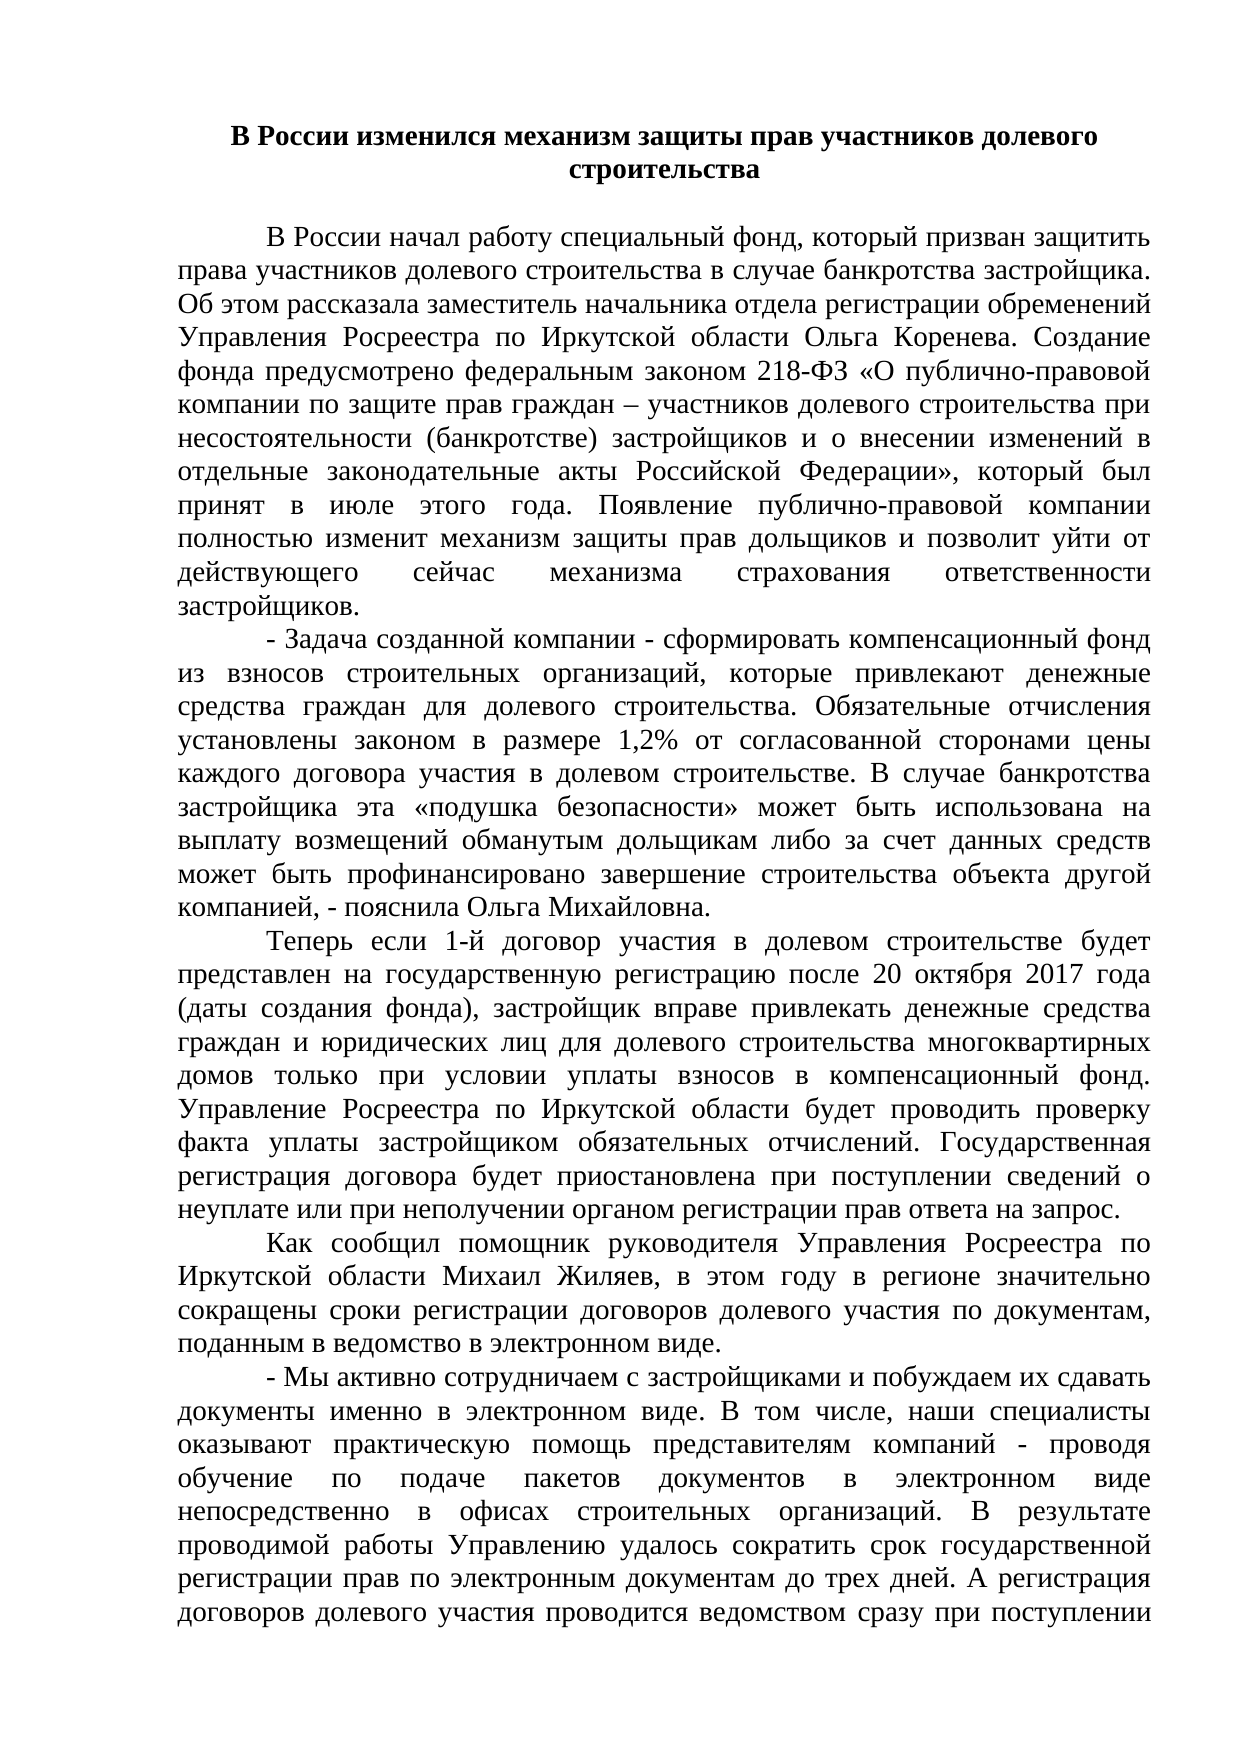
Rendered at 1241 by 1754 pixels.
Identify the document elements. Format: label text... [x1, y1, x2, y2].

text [177, 1359, 1152, 1627]
text Как сообщил помощник руководителя Управления Росреестра по Иркутской области Михаил Жиляев, в этом году в регионе значительно сокращены сроки регистрации договоров долевого участия по документам, поданным в ведомство в электронном виде. [177, 1225, 1152, 1359]
text В России начал работу специальный фонд, который призван защитить права участников долевого строительства в случае банкротства застройщика. Об этом рассказала заместитель начальника отдела регистрации обременений Управления Росреестра по Иркутской области Ольга Коренева. Создание фонда предусмотрено федеральным законом 218-ФЗ «О публично-правовой компании по защите прав граждан – участников долевого строительства при несостоятельности (банкротстве) застройщиков и о внесении изменений в отдельные законодательные акты Российской Федерации», который был принят в июле этого года. Появление публично-правовой компании полностью изменит механизм защиты прав дольщиков и позволит уйти от действующего сейчас механизма страхования ответственности застройщиков. [177, 219, 1152, 621]
text В России изменился механизм защиты прав участников долевого строительства [177, 118, 1152, 185]
text Теперь если 1-й договор участия в долевом строительстве будет представлен на государственную регистрацию после 20 октября 2017 года (даты создания фонда), застройщик вправе привлекать денежные средства граждан и юридических лиц для долевого строительства многоквартирных домов только при условии уплаты взносов в компенсационный фонд. Управление Росреестра по Иркутской области будет проводить проверку факта уплаты застройщиком обязательных отчислений. Государственная регистрация договора будет приостановлена при поступлении сведений о неуплате или при неполучении органом регистрации прав ответа на запрос. [177, 923, 1152, 1225]
text - Задача созданной компании - сформировать компенсационный фонд из взносов строительных организаций, которые привлекают денежные средства граждан для долевого строительства. Обязательные отчисления установлены законом в размере 1,2% от согласованной сторонами цены каждого договора участия в долевом строительстве. В случае банкротства застройщика эта «подушка безопасности» может быть использована на выплату возмещений обманутым дольщикам либо за счет данных средств может быть профинансировано завершение строительства объекта другой компанией, - пояснила Ольга Михайловна. [177, 621, 1152, 923]
